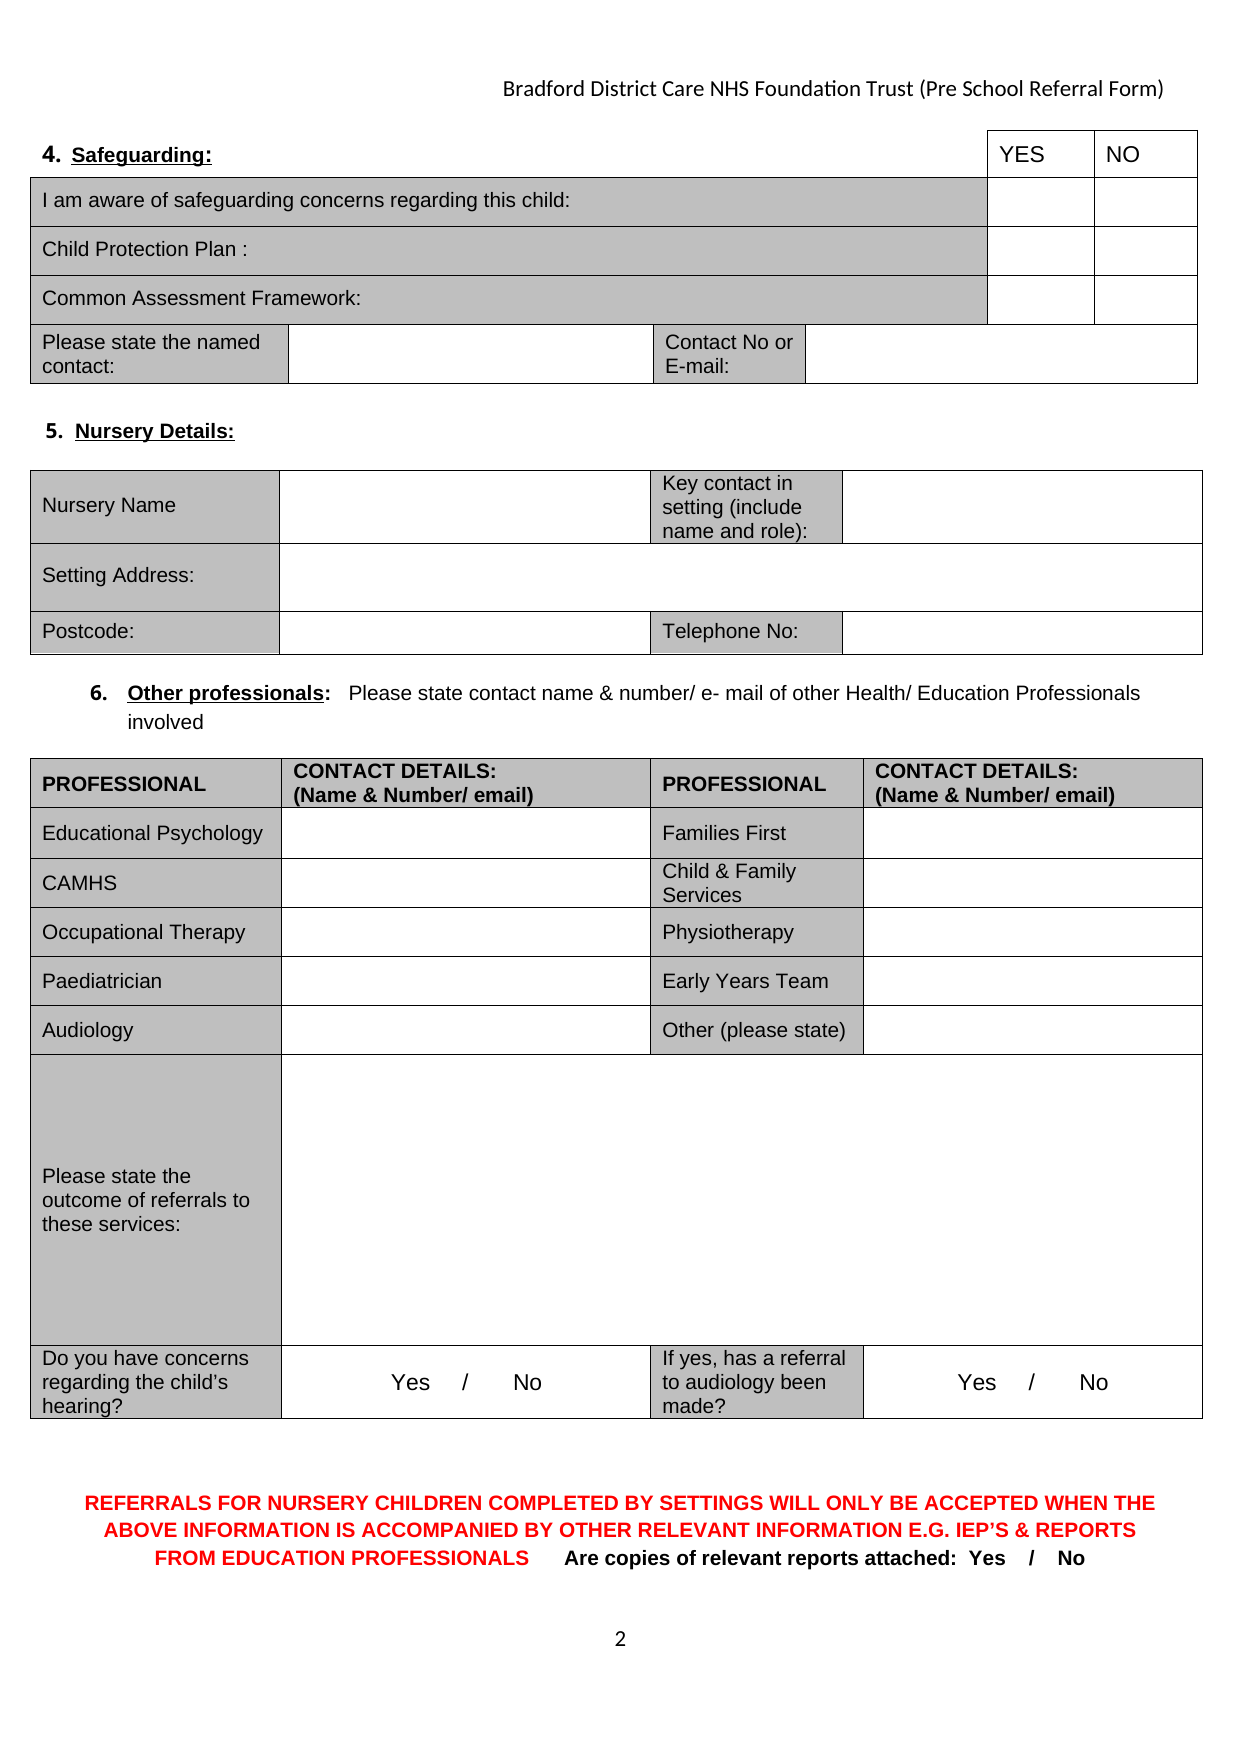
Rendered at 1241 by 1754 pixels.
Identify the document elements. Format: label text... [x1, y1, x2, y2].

table_cell Please state the named contact: [31, 325, 288, 383]
table_cell Common Assessment Framework: [31, 276, 987, 324]
table_cell Other (please state) [651, 1006, 863, 1054]
table_header NO [1095, 131, 1197, 177]
list Other professionals: Please state contact name & number/ e- mail of other Health/ Education Professionals involved [90, 678, 1165, 734]
table_header CONTACT DETAILS: (Name & Number/ email) [864, 759, 1202, 807]
table_cell [864, 808, 1202, 858]
table_cell Child & Family Services [651, 859, 863, 907]
table_cell [1095, 178, 1197, 226]
table_cell Postcode: [31, 612, 279, 653]
table_header CONTACT DETAILS: (Name & Number/ email) [282, 759, 650, 807]
table_cell Yes / No [864, 1346, 1202, 1418]
table_cell Yes / No [282, 1346, 650, 1418]
table_cell Early Years Team [651, 957, 863, 1005]
table_cell I am aware of safeguarding concerns regarding this child: [31, 178, 987, 226]
table_cell Audiology [31, 1006, 281, 1054]
table_header Key contact in setting (include name and role): [651, 471, 842, 543]
table_cell Please state the outcome of referrals to these services: [31, 1055, 281, 1345]
table_cell [282, 808, 650, 858]
table_cell [864, 859, 1202, 907]
table_cell Child Protection Plan : [31, 227, 987, 275]
table_cell [282, 908, 650, 956]
table_cell Do you have concerns regarding the child’s hearing? [31, 1346, 281, 1418]
table_cell [1095, 227, 1197, 275]
table_cell [988, 276, 1094, 324]
table_cell [282, 957, 650, 1005]
table_cell [280, 612, 650, 653]
table_cell [988, 178, 1094, 226]
table_header Safeguarding: [31, 130, 987, 177]
list Nursery Details: [45, 416, 1165, 445]
table_cell Physiotherapy [651, 908, 863, 956]
table_cell Contact No or E-mail: [654, 325, 805, 383]
table_cell [864, 908, 1202, 956]
table_cell [806, 325, 1197, 383]
table_cell Educational Psychology [31, 808, 281, 858]
table_cell Telephone No: [651, 612, 842, 653]
table_header PROFESSIONAL [31, 759, 281, 807]
table_header YES [988, 131, 1094, 177]
table_cell Families First [651, 808, 863, 858]
table_cell If yes, has a referral to audiology been made? [651, 1346, 863, 1418]
table_header PROFESSIONAL [651, 759, 863, 807]
table_header [280, 471, 650, 543]
table_header [843, 471, 1202, 543]
table_cell Setting Address: [31, 544, 279, 611]
table_cell [864, 1006, 1202, 1054]
table_header Nursery Name [31, 471, 279, 543]
table_cell [280, 544, 1202, 611]
table_cell [988, 227, 1094, 275]
table_cell [1095, 276, 1197, 324]
table_cell [289, 325, 653, 383]
table_cell [282, 859, 650, 907]
table_cell Paediatrician [31, 957, 281, 1005]
text REFERRALS FOR NURSERY CHILDREN COMPLETED BY SETTINGS WILL ONLY BE ACCEPTED WHEN THE ABOVE INFORMATION IS ACCOMPANIED BY OTHER RELEVANT INFORMATION E.G. IEP’S & REPORTS FROM EDUCATION PROFESSIONALS Are copies of relevant reports attached: Yes / No [75, 1491, 1165, 1570]
table_cell [864, 957, 1202, 1005]
table_cell [282, 1055, 1202, 1345]
table_cell [282, 1006, 650, 1054]
table_cell CAMHS [31, 859, 281, 907]
table_cell Occupational Therapy [31, 908, 281, 956]
table_cell [843, 612, 1202, 653]
